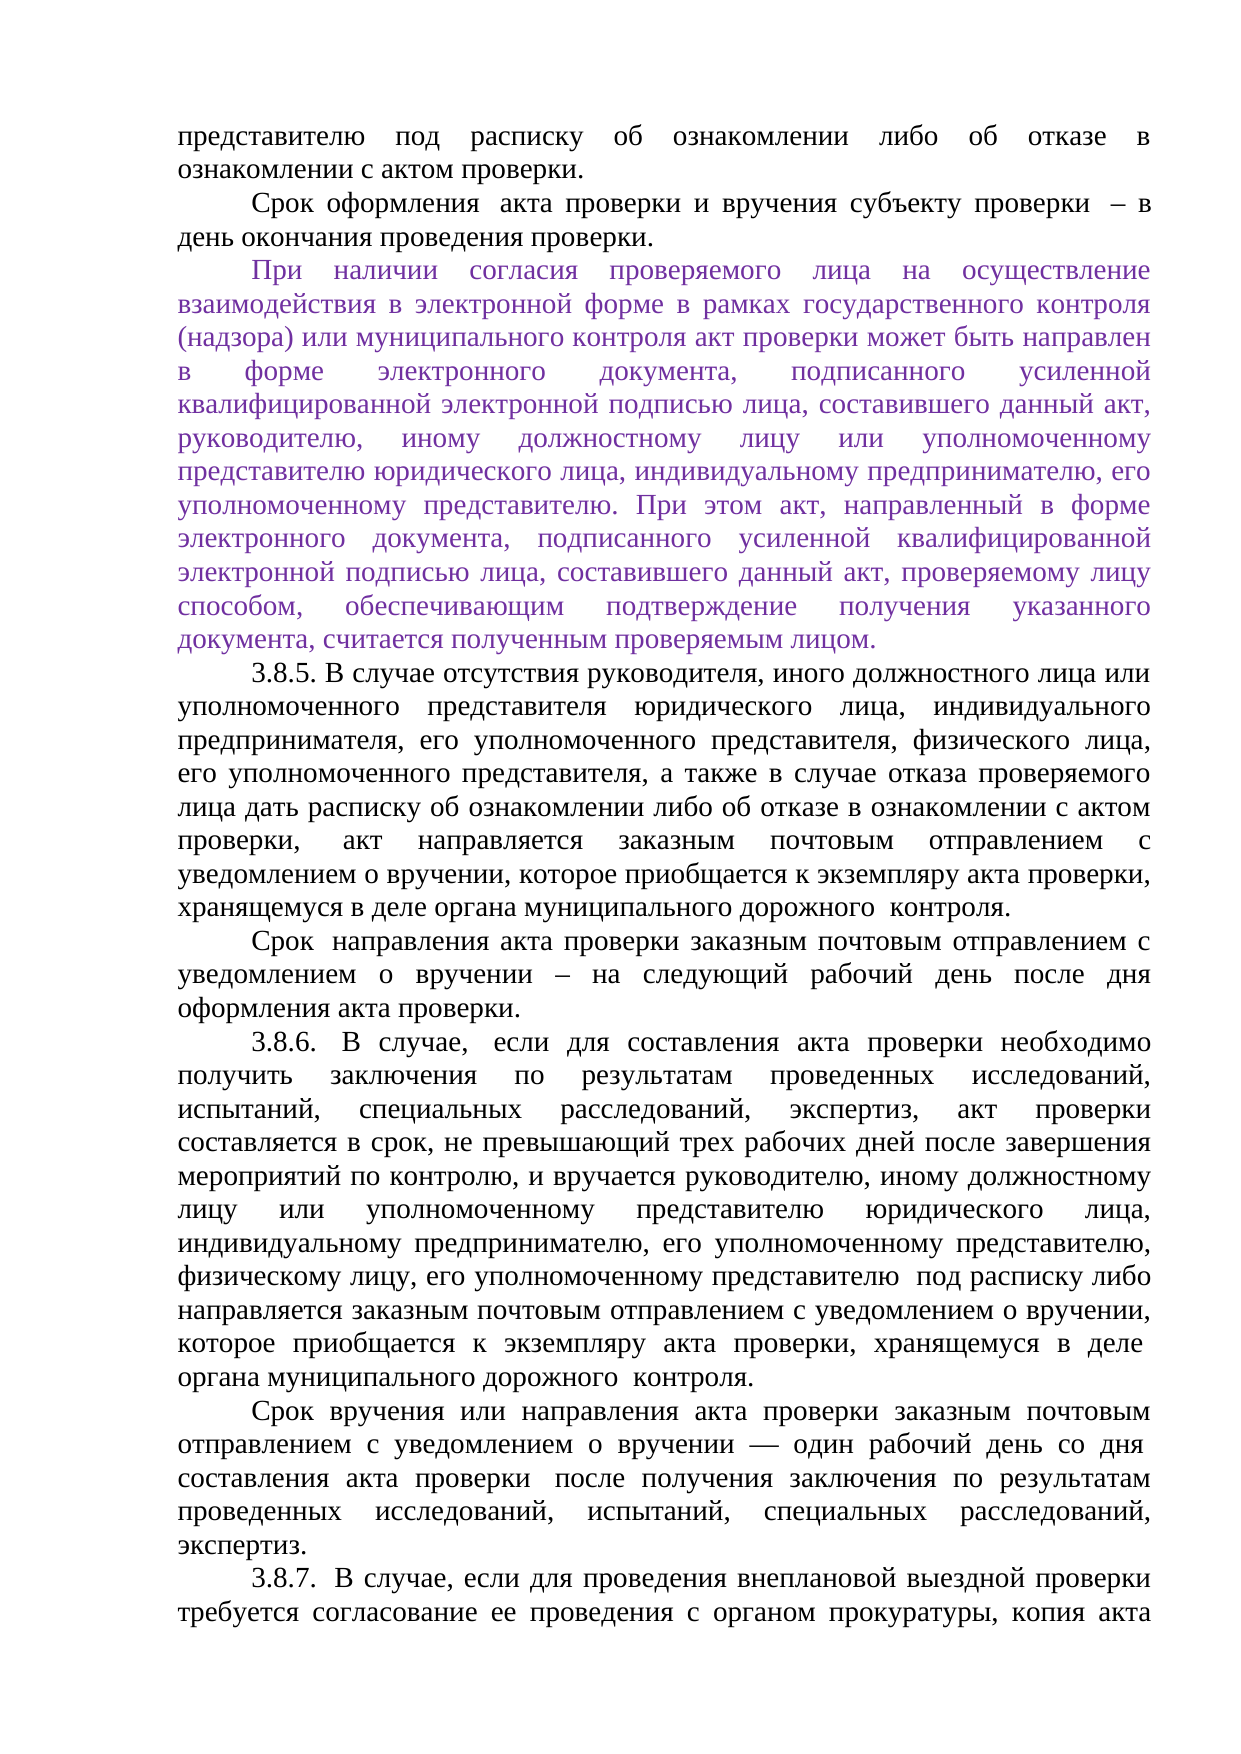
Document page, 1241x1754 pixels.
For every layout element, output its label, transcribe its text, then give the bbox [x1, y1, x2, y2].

text При наличии согласия проверяемого лица на осуществление взаимодействия в электронной форме в рамках государственного контроля (надзора) или муниципального контроля акт проверки может быть направлен в форме электронного документа, подписанного усиленной квалифицированной электронной подписью лица, составившего данный акт, руководителю, иному должностному лицу или уполномоченному представителю юридического лица, индивидуальному предпринимателю, его уполномоченному представителю. При этом акт, направленный в форме электронного документа, подписанного усиленной квалифицированной электронной подписью лица, составившего данный акт, проверяемому лицу способом, обеспечивающим подтверждение получения указанного документа, считается полученным проверяемым лицом. [177, 252, 1152, 655]
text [177, 118, 1152, 185]
text Срок направления акта проверки заказным почтовым отправлением с уведомлением о вручении – на следующий рабочий день после дня оформления акта проверки. [177, 923, 1152, 1024]
text 3.8.6. В случае, если для составления акта проверки необходимо получить заключения по результатам проведенных исследований, испытаний, специальных расследований, экспертиз, акт проверки составляется в срок, не превышающий трех рабочих дней после завершения мероприятий по контролю, и вручается руководителю, иному должностному лицу или уполномоченному представителю юридического лица, индивидуальному предпринимателю, его уполномоченному представителю, физическому лицу, его уполномоченному представителю под расписку либо направляется заказным почтовым отправлением с уведомлением о вручении, которое приобщается к экземпляру акта проверки, хранящемуся в деле органа муниципального дорожного контроля. [177, 1024, 1152, 1393]
text Срок вручения или направления акта проверки заказным почтовым отправлением с уведомлением о вручении — один рабочий день со дня составления акта проверки после получения заключения по результатам проведенных исследований, испытаний, специальных расследований, экспертиз. [177, 1393, 1152, 1560]
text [177, 1560, 1152, 1627]
text 3.8.5. В случае отсутствия руководителя, иного должностного лица или уполномоченного представителя юридического лица, индивидуального предпринимателя, его уполномоченного представителя, физического лица, его уполномоченного представителя, а также в случае отказа проверяемого лица дать расписку об ознакомлении либо об отказе в ознакомлении с актом проверки, акт направляется заказным почтовым отправлением с уведомлением о вручении, которое приобщается к экземпляру акта проверки, хранящемуся в деле органа муниципального дорожного контроля. [177, 655, 1152, 923]
text Срок оформления акта проверки и вручения субъекту проверки – в день окончания проведения проверки. [177, 185, 1152, 252]
